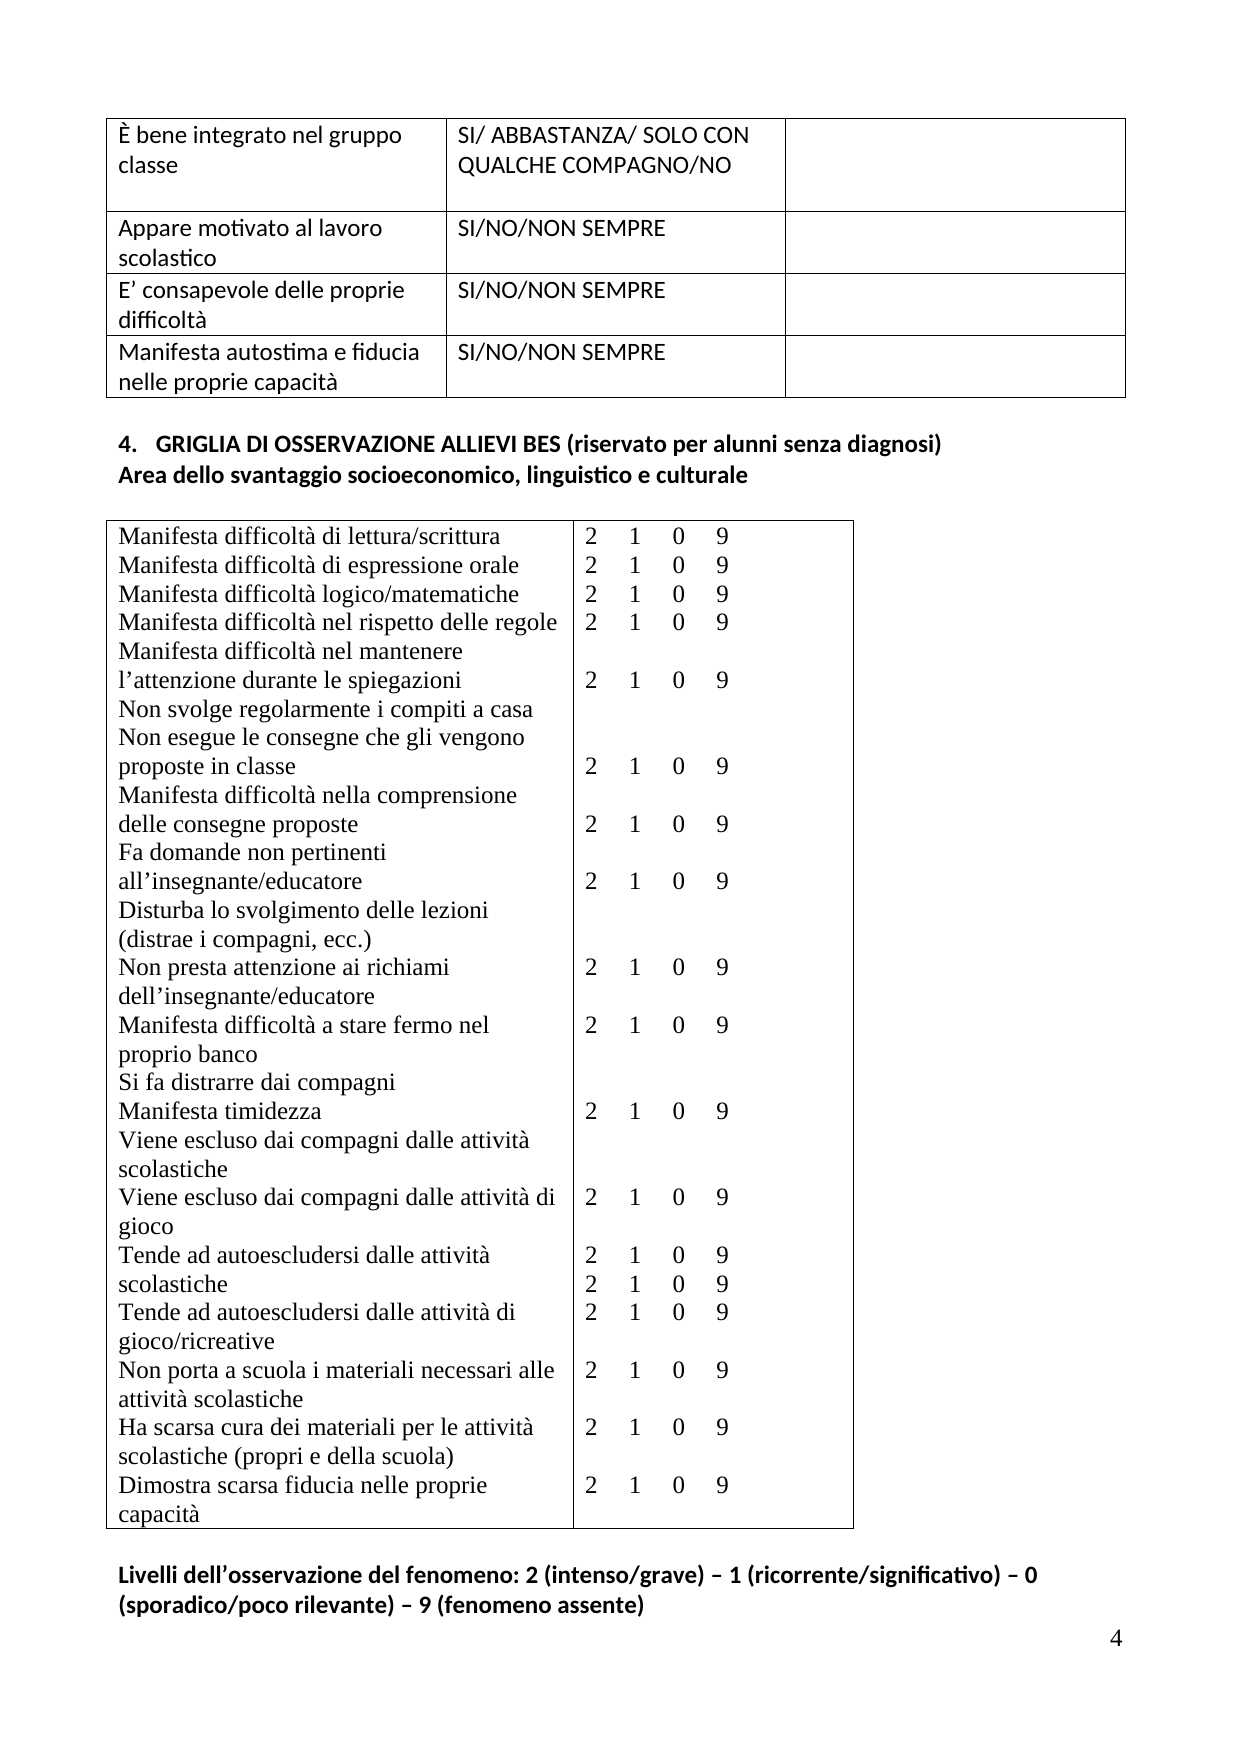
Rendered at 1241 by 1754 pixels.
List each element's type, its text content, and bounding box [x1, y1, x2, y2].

table_cell SI/ ABBASTANZA/ SOLO CON QUALCHE COMPAGNO/NO [447, 119, 785, 211]
text Livelli dell’osservazione del fenomeno: 2 (intenso/grave) – 1 (ricorrente/significativo) – 0 (sporadico/poco rilevante) – 9 (fenomeno assente) [118, 1559, 1122, 1620]
table_header 2 1 0 9 2 1 0 9 2 1 0 9 2 1 0 9 2 1 0 9 2 1 0 9 2 1 0 9 2 1 0 9 2 1 0 9 2 1 0 9 2 1 0 9 2 1 0 9 2 1 0 9 2 1 0 9 2 1 0 9 2 1 0 9 2 1 0 9 2 1 0 9 [574, 521, 853, 1527]
table_cell SI/NO/NON SEMPRE [447, 274, 785, 335]
table_cell [786, 274, 1125, 335]
table_cell SI/NO/NON SEMPRE [447, 212, 785, 273]
table_cell Manifesta autostima e fiducia nelle proprie capacità [107, 336, 446, 397]
table_cell SI/NO/NON SEMPRE [447, 336, 785, 397]
table_cell E’ consapevole delle proprie difficoltà [107, 274, 446, 335]
table_cell Appare motivato al lavoro scolastico [107, 212, 446, 273]
list GRIGLIA DI OSSERVAZIONE ALLIEVI BES (riservato per alunni senza diagnosi) [118, 428, 1122, 459]
table_cell [786, 212, 1125, 273]
text Area dello svantaggio socioeconomico, linguistico e culturale [118, 459, 1122, 489]
table_cell È bene integrato nel gruppo classe [107, 119, 446, 211]
table_cell [786, 119, 1125, 211]
table_cell [786, 336, 1125, 397]
table_header Manifesta difficoltà di lettura/scrittura Manifesta difficoltà di espressione orale Manifesta difficoltà logico/matematiche Manifesta difficoltà nel rispetto delle regole Manifesta difficoltà nel mantenere l’attenzione durante le spiegazioni Non svolge regolarmente i compiti a casa Non esegue le consegne che gli vengono proposte in classe Manifesta difficoltà nella comprensione delle consegne proposte Fa domande non pertinenti all’insegnante/educatore Disturba lo svolgimento delle lezioni (distrae i compagni, ecc.) Non presta attenzione ai richiami dell’insegnante/educatore Manifesta difficoltà a stare fermo nel proprio banco Si fa distrarre dai compagni Manifesta timidezza Viene escluso dai compagni dalle attività scolastiche Viene escluso dai compagni dalle attività di gioco Tende ad autoescludersi dalle attività scolastiche Tende ad autoescludersi dalle attività di gioco/ricreative Non porta a scuola i materiali necessari alle attività scolastiche Ha scarsa cura dei materiali per le attività scolastiche (propri e della scuola) Dimostra scarsa fiducia nelle proprie capacità [107, 521, 573, 1527]
